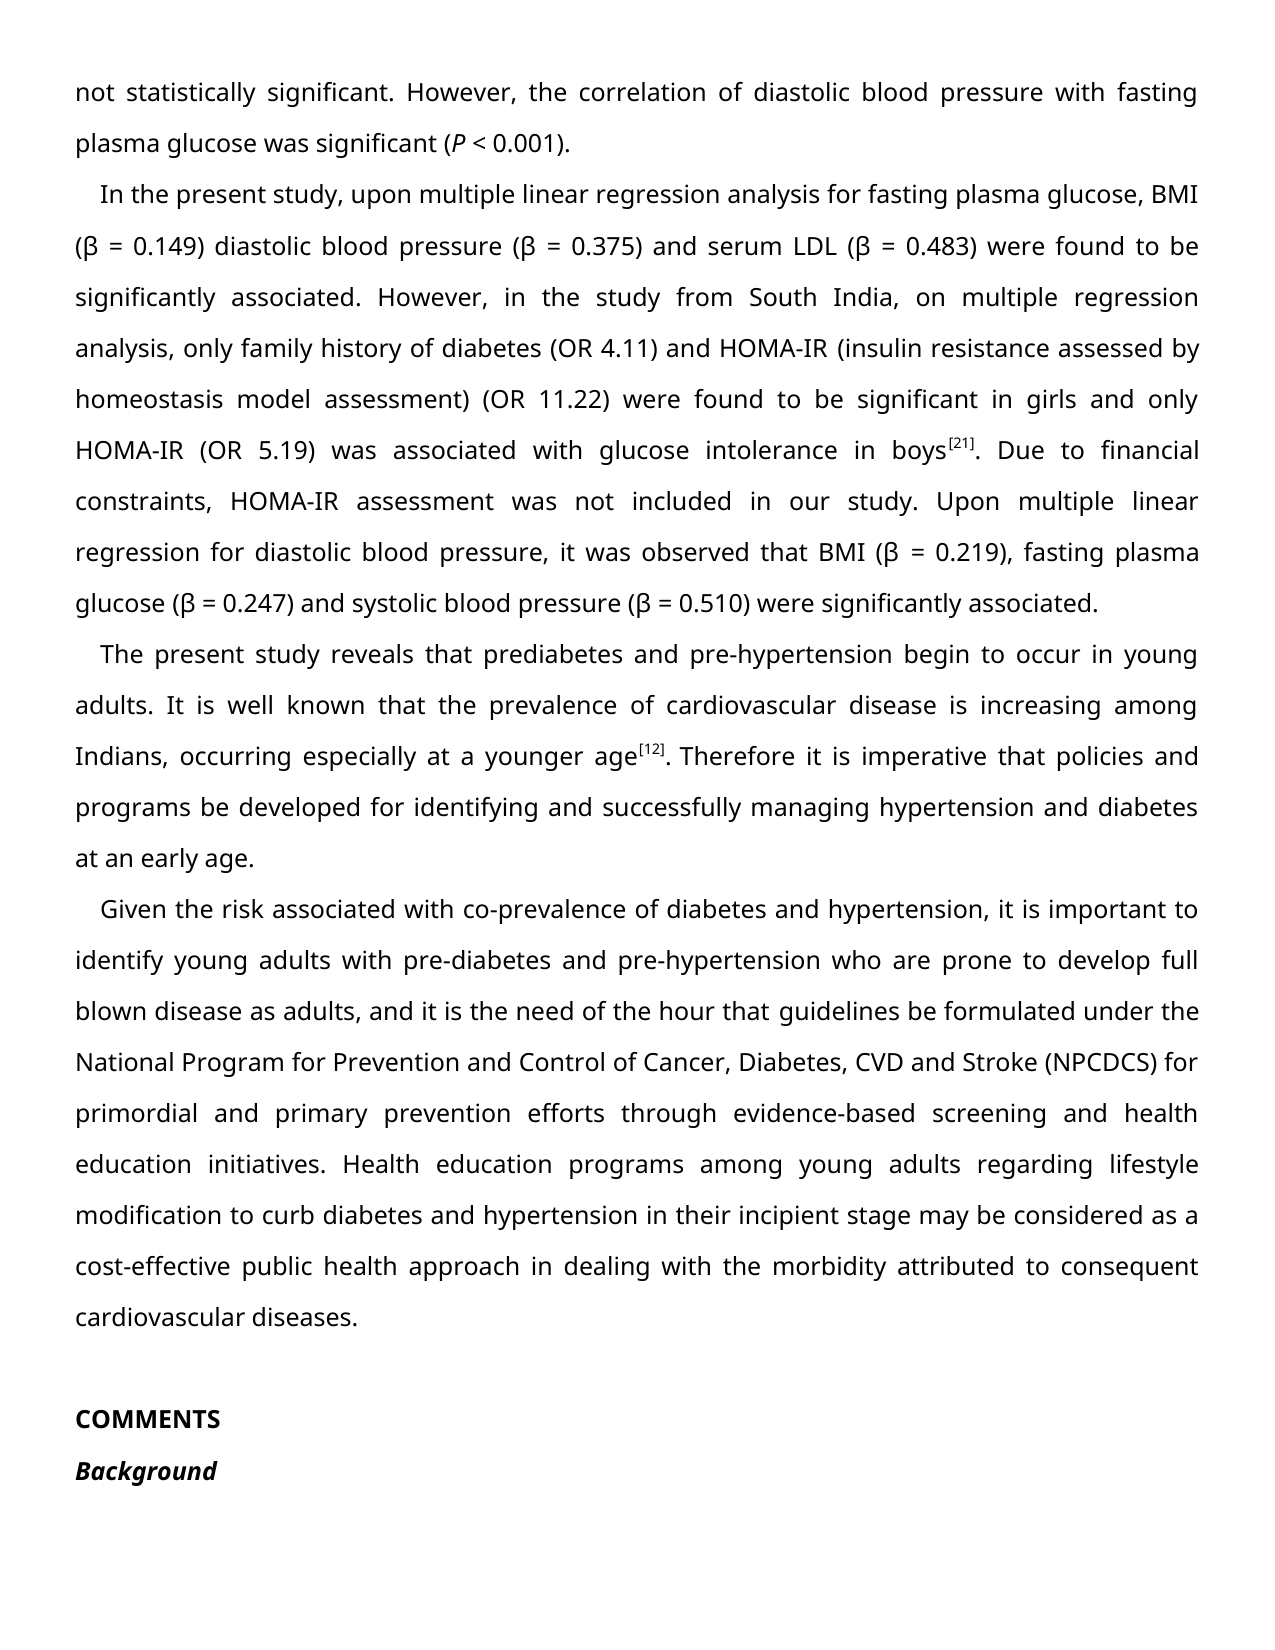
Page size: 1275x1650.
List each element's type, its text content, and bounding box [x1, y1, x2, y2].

text In the present study, upon multiple linear regression analysis for fasting plasma glucose, BMI (β = 0.149) diastolic blood pressure (β = 0.375) and serum LDL (β = 0.483) were found to be significantly associated. However, in the study from South India, on multiple regression analysis, only family history of diabetes (OR 4.11) and HOMA-IR (insulin resistance assessed by homeostasis model assessment) (OR 11.22) were found to be significant in girls and only HOMA-IR (OR 5.19) was associated with glucose intolerance in boys[21]. Due to financial constraints, HOMA-IR assessment was not included in our study. Upon multiple linear regression for diastolic blood pressure, it was observed that BMI (β = 0.219), fasting plasma glucose (β = 0.247) and systolic blood pressure (β = 0.510) were significantly associated. [75, 177, 1200, 619]
text Given the risk associated with co-prevalence of diabetes and hypertension, it is important to identify young adults with pre-diabetes and pre-hypertension who are prone to develop full blown disease as adults, and it is the need of the hour that guidelines be formulated under the National Program for Prevention and Control of Cancer, Diabetes, CVD and Stroke (NPCDCS) for primordial and primary prevention efforts through evidence-based screening and health education initiatives. Health education programs among young adults regarding lifestyle modification to curb diabetes and hypertension in their incipient stage may be considered as a cost-effective public health approach in dealing with the morbidity attributed to consequent cardiovascular diseases. [75, 892, 1200, 1334]
text COMMENTS [75, 1402, 1200, 1436]
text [75, 75, 1200, 160]
text The present study reveals that prediabetes and pre-hypertension begin to occur in young adults. It is well known that the prevalence of cardiovascular disease is increasing among Indians, occurring especially at a younger age[12]. Therefore it is imperative that policies and programs be developed for identifying and successfully managing hypertension and diabetes at an early age. [75, 636, 1200, 875]
text Background [75, 1453, 1200, 1487]
